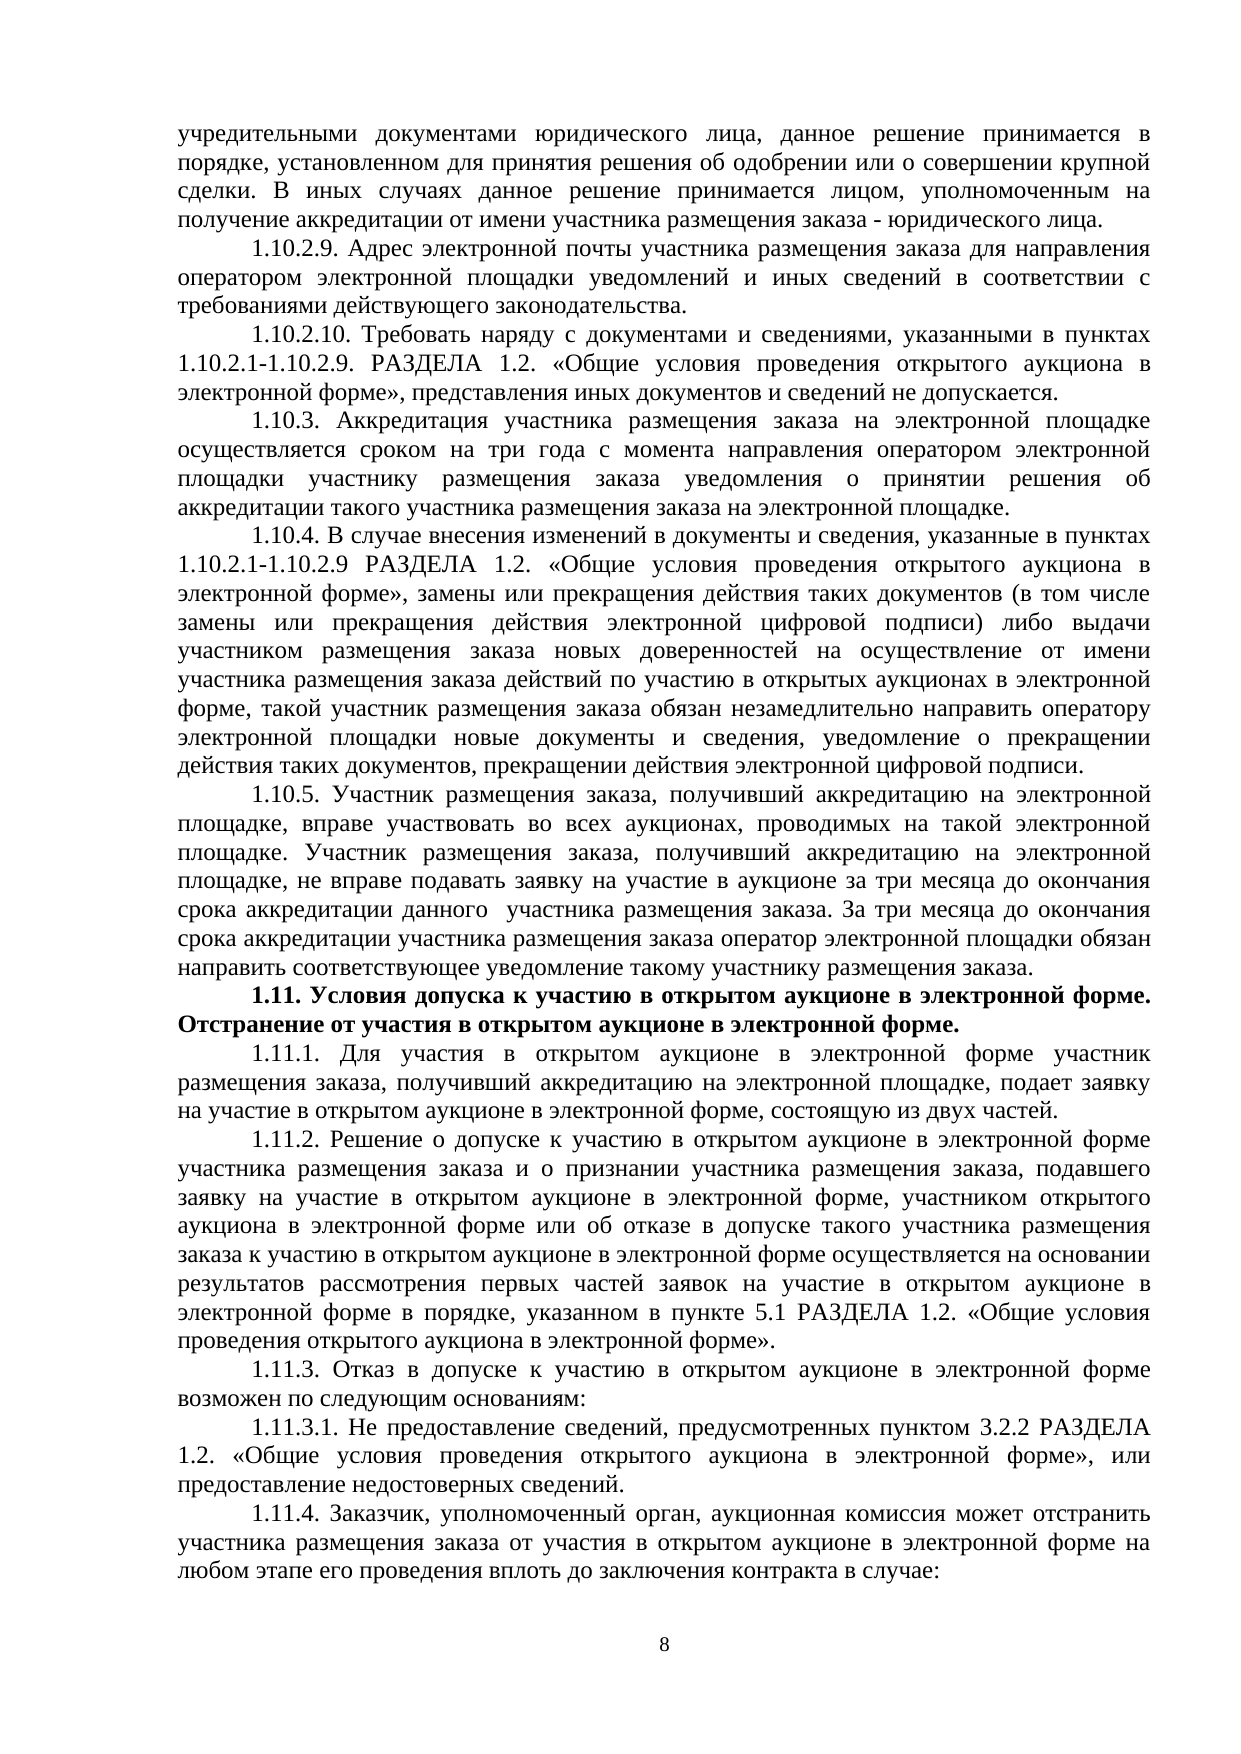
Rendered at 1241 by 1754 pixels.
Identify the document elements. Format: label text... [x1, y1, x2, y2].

text 1.10.5. Участник размещения заказа, получивший аккредитацию на электронной площадке, вправе участвовать во всех аукционах, проводимых на такой электронной площадке. Участник размещения заказа, получивший аккредитацию на электронной площадке, не вправе подавать заявку на участие в аукционе за три месяца до окончания срока аккредитации данного участника размещения заказа. За три месяца до окончания срока аккредитации участника размещения заказа оператор электронной площадки обязан направить соответствующее уведомление такому участнику размещения заказа. [177, 779, 1152, 981]
text 1.11.2. Решение о допуске к участию в открытом аукционе в электронной форме участника размещения заказа и о признании участника размещения заказа, подавшего заявку на участие в открытом аукционе в электронной форме, участником открытого аукциона в электронной форме или об отказе в допуске такого участника размещения заказа к участию в открытом аукционе в электронной форме осуществляется на основании результатов рассмотрения первых частей заявок на участие в открытом аукционе в электронной форме в порядке, указанном в пункте 5.1 РАЗДЕЛА 1.2. «Общие условия проведения открытого аукциона в электронной форме». [177, 1124, 1152, 1354]
text 1.11.3.1. Не предоставление сведений, предусмотренных пунктом 3.2.2 РАЗДЕЛА 1.2. «Общие условия проведения открытого аукциона в электронной форме», или предоставление недостоверных сведений. [177, 1412, 1152, 1498]
text 1.10.2.9. Адрес электронной почты участника размещения заказа для направления оператором электронной площадки уведомлений и иных сведений в соответствии с требованиями действующего законодательства. [177, 233, 1152, 319]
text 1.11.4. Заказчик, уполномоченный орган, аукционная комиссия может отстранить участника размещения заказа от участия в открытом аукционе в электронной форме на любом этапе его проведения вплоть до заключения контракта в случае: [177, 1498, 1152, 1584]
text 1.10.2.10. Требовать наряду с документами и сведениями, указанными в пунктах 1.10.2.1-1.10.2.9. РАЗДЕЛА 1.2. «Общие условия проведения открытого аукциона в электронной форме», представления иных документов и сведений не допускается. [177, 319, 1152, 406]
text 1.10.4. В случае внесения изменений в документы и сведения, указанные в пунктах 1.10.2.1-1.10.2.9 РАЗДЕЛА 1.2. «Общие условия проведения открытого аукциона в электронной форме», замены или прекращения действия таких документов (в том числе замены или прекращения действия электронной цифровой подписи) либо выдачи участником размещения заказа новых доверенностей на осуществление от имени участника размещения заказа действий по участию в открытых аукционах в электронной форме, такой участник размещения заказа обязан незамедлительно направить оператору электронной площадки новые документы и сведения, уведомление о прекращении действия таких документов, прекращении действия электронной цифровой подписи. [177, 521, 1152, 779]
text 1.11.3. Отказ в допуске к участию в открытом аукционе в электронной форме возможен по следующим основаниям: [177, 1354, 1152, 1412]
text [177, 118, 1152, 233]
text 1.11.1. Для участия в открытом аукционе в электронной форме участник размещения заказа, получивший аккредитацию на электронной площадке, подает заявку на участие в открытом аукционе в электронной форме, состоящую из двух частей. [177, 1038, 1152, 1124]
text 1.11. Условия допуска к участию в открытом аукционе в электронной форме. Отстранение от участия в открытом аукционе в электронной форме. [177, 981, 1152, 1038]
text 1.10.3. Аккредитация участника размещения заказа на электронной площадке осуществляется сроком на три года с момента направления оператором электронной площадки участнику размещения заказа уведомления о принятии решения об аккредитации такого участника размещения заказа на электронной площадке. [177, 406, 1152, 521]
